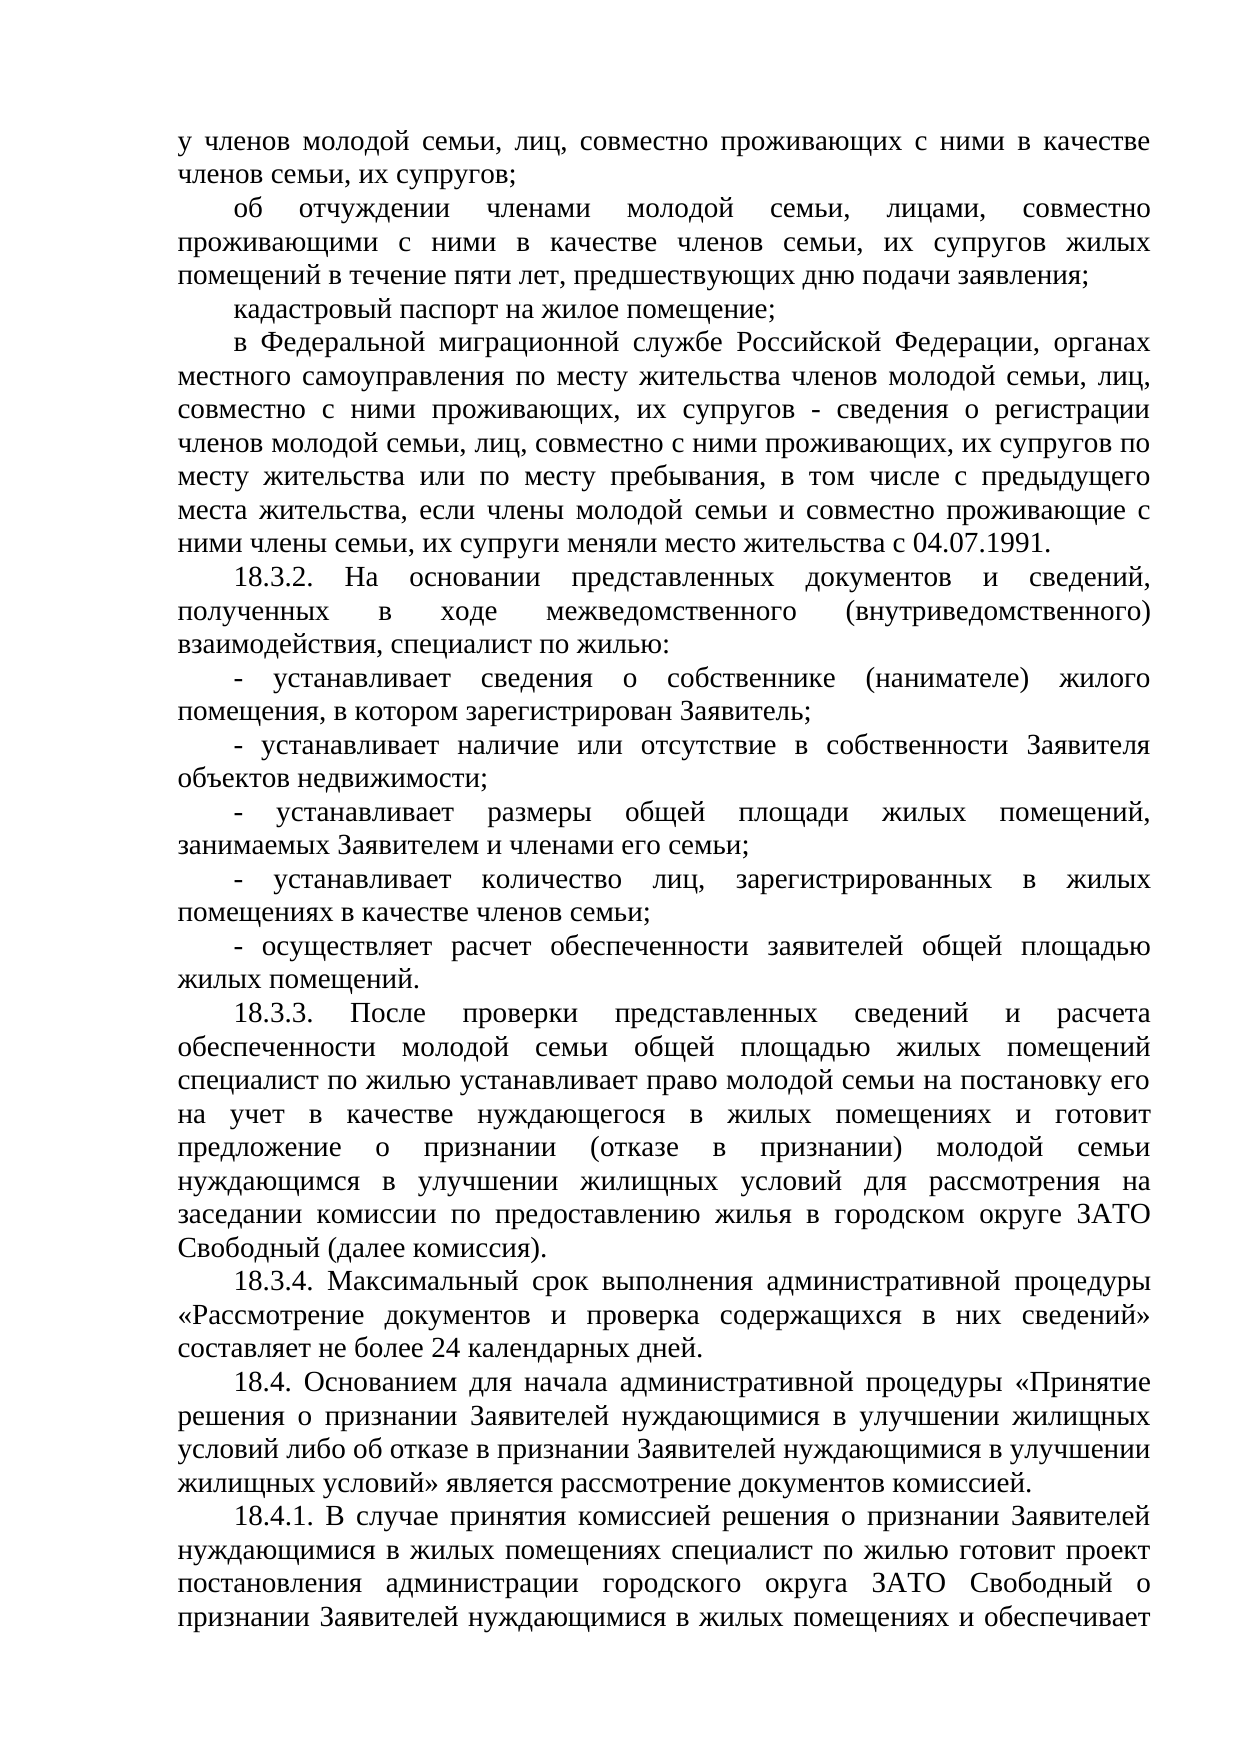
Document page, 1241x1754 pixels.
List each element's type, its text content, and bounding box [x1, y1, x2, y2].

text - осуществляет расчет обеспеченности заявителей общей площадью жилых помещений. [177, 928, 1152, 995]
text - устанавливает размеры общей площади жилых помещений, занимаемых Заявителем и членами его семьи; [177, 794, 1152, 861]
text 18.4. Основанием для начала административной процедуры «Принятие решения о признании Заявителей нуждающимися в улучшении жилищных условий либо об отказе в признании Заявителей нуждающимися в улучшении жилищных условий» является рассмотрение документов комиссией. [177, 1364, 1152, 1498]
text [177, 123, 1152, 190]
text 18.3.2. На основании представленных документов и сведений, полученных в ходе межведомственного (внутриведомственного) взаимодействия, специалист по жилью: [177, 559, 1152, 660]
text кадастровый паспорт на жилое помещение; [177, 291, 1152, 324]
text 18.3.4. Максимальный срок выполнения административной процедуры «Рассмотрение документов и проверка содержащихся в них сведений» составляет не более 24 календарных дней. [177, 1263, 1152, 1364]
text - устанавливает наличие или отсутствие в собственности Заявителя объектов недвижимости; [177, 727, 1152, 794]
text об отчуждении членами молодой семьи, лицами, совместно проживающими с ними в качестве членов семьи, их супругов жилых помещений в течение пяти лет, предшествующих дню подачи заявления; [177, 190, 1152, 291]
text 18.3.3. После проверки представленных сведений и расчета обеспеченности молодой семьи общей площадью жилых помещений специалист по жилью устанавливает право молодой семьи на постановку его на учет в качестве нуждающегося в жилых помещениях и готовит предложение о признании (отказе в признании) молодой семьи нуждающимся в улучшении жилищных условий для рассмотрения на заседании комиссии по предоставлению жилья в городском округе ЗАТО Свободный (далее комиссия). [177, 995, 1152, 1263]
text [177, 1498, 1152, 1632]
text - устанавливает количество лиц, зарегистрированных в жилых помещениях в качестве членов семьи; [177, 861, 1152, 928]
text в Федеральной миграционной службе Российской Федерации, органах местного самоуправления по месту жительства членов молодой семьи, лиц, совместно с ними проживающих, их супругов - сведения о регистрации членов молодой семьи, лиц, совместно с ними проживающих, их супругов по месту жительства или по месту пребывания, в том числе с предыдущего места жительства, если члены молодой семьи и совместно проживающие с ними члены семьи, их супруги меняли место жительства с 04.07.1991. [177, 324, 1152, 559]
text - устанавливает сведения о собственнике (нанимателе) жилого помещения, в котором зарегистрирован Заявитель; [177, 660, 1152, 727]
